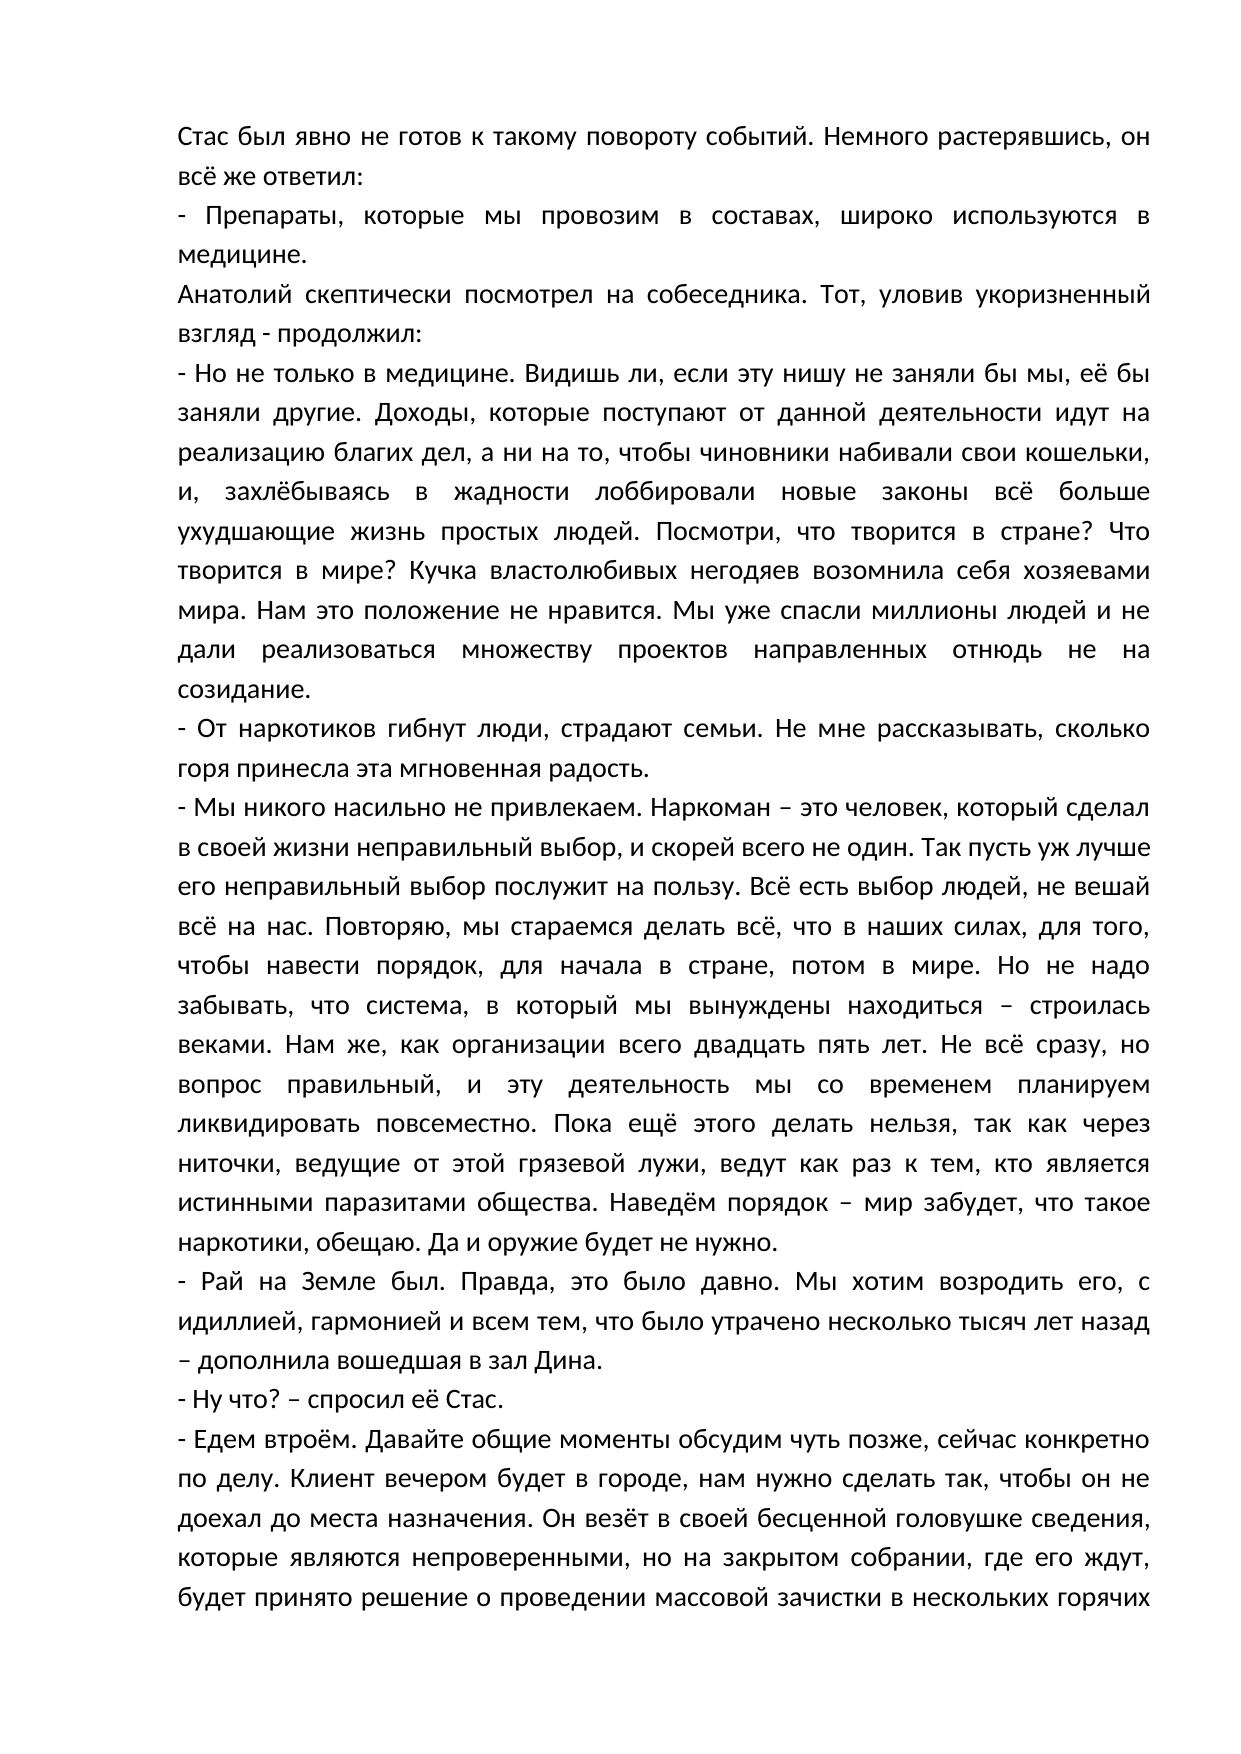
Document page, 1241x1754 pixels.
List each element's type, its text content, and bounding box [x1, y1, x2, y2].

text Анатолий скептически посмотрел на собеседника. Тот, уловив укоризненный взгляд - продолжил: [177, 276, 1152, 350]
text - Рай на Земле был. Правда, это было давно. Мы хотим возродить его, с идиллией, гармонией и всем тем, что было утрачено несколько тысяч лет назад – дополнила вошедшая в зал Дина. [177, 1263, 1152, 1376]
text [177, 1421, 1152, 1613]
text - От наркотиков гибнут люди, страдают семьи. Не мне рассказывать, сколько горя принесла эта мгновенная радость. [177, 710, 1152, 784]
text - Но не только в медицине. Видишь ли, если эту нишу не заняли бы мы, её бы заняли другие. Доходы, которые поступают от данной деятельности идут на реализацию благих дел, а ни на то, чтобы чиновники набивали свои кошельки, и, захлёбываясь в жадности лоббировали новые законы всё больше ухудшающие жизнь простых людей. Посмотри, что творится в стране? Что творится в мире? Кучка властолюбивых негодяев возомнила себя хозяевами мира. Нам это положение не нравится. Мы уже спасли миллионы людей и не дали реализоваться множеству проектов направленных отнюдь не на созидание. [177, 355, 1152, 705]
text Стас был явно не готов к такому повороту событий. Немного растерявшись, он всё же ответил: [177, 118, 1152, 192]
text - Препараты, которые мы провозим в составах, широко используются в медицине. [177, 197, 1152, 271]
text - Мы никого насильно не привлекаем. Наркоман – это человек, который сделал в своей жизни неправильный выбор, и скорей всего не один. Так пусть уж лучше его неправильный выбор послужит на пользу. Всё есть выбор людей, не вешай всё на нас. Повторяю, мы стараемся делать всё, что в наших силах, для того, чтобы навести порядок, для начала в стране, потом в мире. Но не надо забывать, что система, в который мы вынуждены находиться – строилась веками. Нам же, как организации всего двадцать пять лет. Не всё сразу, но вопрос правильный, и эту деятельность мы со временем планируем ликвидировать повсеместно. Пока ещё этого делать нельзя, так как через ниточки, ведущие от этой грязевой лужи, ведут как раз к тем, кто является истинными паразитами общества. Наведём порядок – мир забудет, что такое наркотики, обещаю. Да и оружие будет не нужно. [177, 789, 1152, 1258]
text - Ну что? – спросил её Стас. [177, 1381, 1152, 1416]
